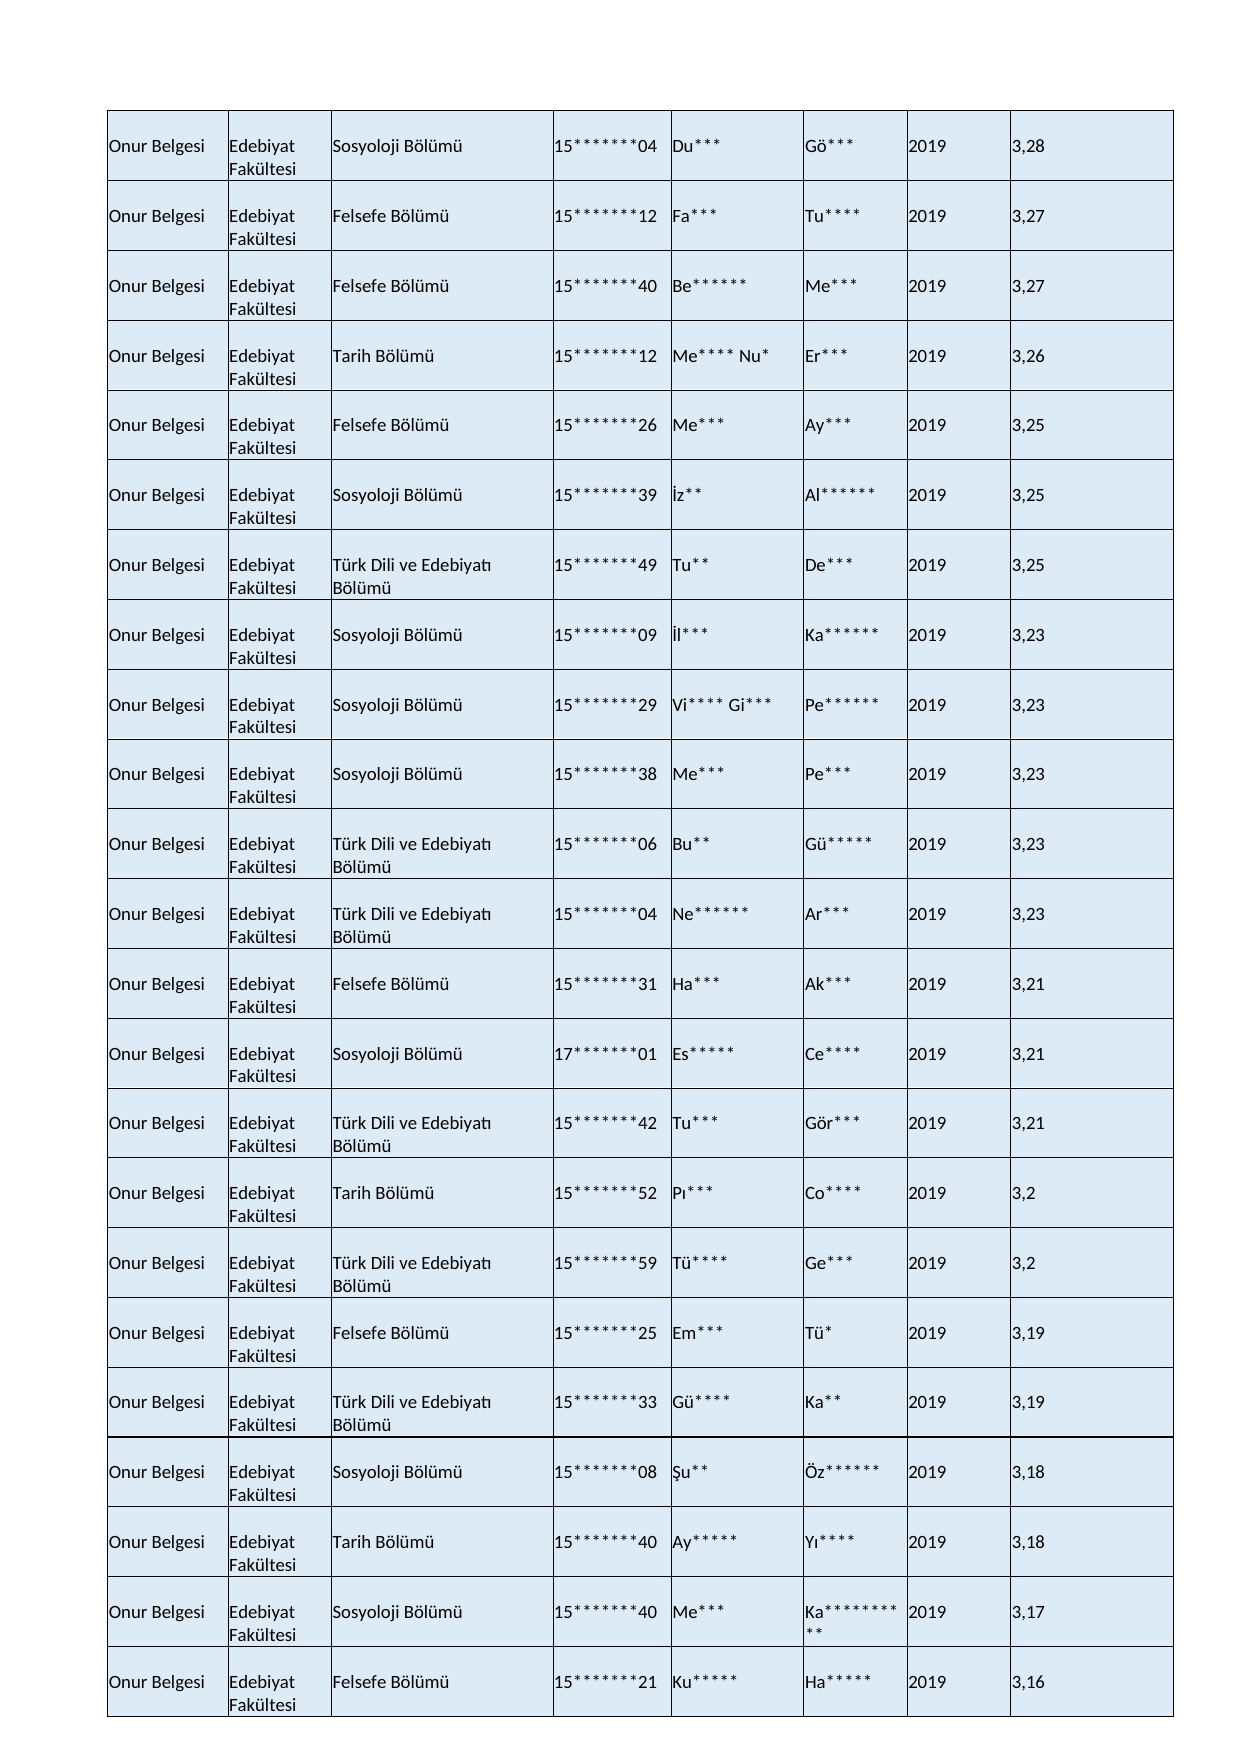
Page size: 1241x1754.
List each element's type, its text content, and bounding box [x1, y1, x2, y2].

table_cell Ay*** [804, 391, 907, 459]
table_cell Edebiyat Fakültesi [229, 181, 331, 250]
table_cell Edebiyat Fakültesi [229, 1089, 331, 1157]
table_cell 3,16 [1011, 1647, 1173, 1716]
table_cell 2019 [908, 740, 1010, 808]
table_cell Ha***** [804, 1647, 907, 1716]
table_cell 15*******26 [554, 391, 671, 459]
table_cell Sosyoloji Bölümü [332, 670, 553, 738]
table_cell 2019 [908, 321, 1010, 389]
table_cell Onur Belgesi [108, 251, 228, 320]
table_cell Türk Dili ve Edebiyatı Bölümü [332, 1368, 553, 1436]
table_cell 3,28 [1011, 111, 1173, 180]
table_cell Em*** [672, 1298, 803, 1367]
table_cell Sosyoloji Bölümü [332, 1019, 553, 1087]
table_cell Co**** [804, 1158, 907, 1227]
table_cell 15*******49 [554, 530, 671, 599]
table_cell Felsefe Bölümü [332, 1298, 553, 1367]
table_cell Edebiyat Fakültesi [229, 321, 331, 389]
table_cell Onur Belgesi [108, 1158, 228, 1227]
table_cell Es***** [672, 1019, 803, 1087]
table_cell 2019 [908, 1438, 1010, 1506]
table_cell Türk Dili ve Edebiyatı Bölümü [332, 530, 553, 599]
table_cell 3,21 [1011, 1019, 1173, 1087]
table_cell Felsefe Bölümü [332, 1647, 553, 1716]
table_cell Onur Belgesi [108, 460, 228, 529]
table_cell 15*******12 [554, 321, 671, 389]
table_cell Tü* [804, 1298, 907, 1367]
table_cell 2019 [908, 1228, 1010, 1297]
table_cell Sosyoloji Bölümü [332, 460, 553, 529]
table_cell Ka****** [804, 600, 907, 669]
table_cell İl*** [672, 600, 803, 669]
table_cell Onur Belgesi [108, 530, 228, 599]
table_cell Felsefe Bölümü [332, 251, 553, 320]
table_cell 15*******39 [554, 460, 671, 529]
table_cell Edebiyat Fakültesi [229, 111, 331, 180]
table_cell Edebiyat Fakültesi [229, 740, 331, 808]
table_cell Felsefe Bölümü [332, 181, 553, 250]
table_cell 2019 [908, 391, 1010, 459]
table_cell Felsefe Bölümü [332, 949, 553, 1018]
table_cell Edebiyat Fakültesi [229, 391, 331, 459]
table_cell Öz****** [804, 1438, 907, 1506]
table_cell 2019 [908, 600, 1010, 669]
table_cell Edebiyat Fakültesi [229, 1228, 331, 1297]
table_cell 2019 [908, 251, 1010, 320]
table_cell Gör*** [804, 1089, 907, 1157]
table_cell 2019 [908, 1019, 1010, 1087]
table_cell Gü***** [804, 809, 907, 878]
table_cell 2019 [908, 949, 1010, 1018]
table_cell Edebiyat Fakültesi [229, 879, 331, 948]
table_cell Sosyoloji Bölümü [332, 111, 553, 180]
table_cell Me*** [672, 391, 803, 459]
table_cell Edebiyat Fakültesi [229, 530, 331, 599]
table_cell Edebiyat Fakültesi [229, 1298, 331, 1367]
table_cell Ne****** [672, 879, 803, 948]
table_cell Onur Belgesi [108, 1019, 228, 1087]
table_cell Ak*** [804, 949, 907, 1018]
table_cell Gü**** [672, 1368, 803, 1436]
table_cell Felsefe Bölümü [332, 391, 553, 459]
table_cell 15*******04 [554, 111, 671, 180]
table_cell De*** [804, 530, 907, 599]
table_cell Ge*** [804, 1228, 907, 1297]
table_cell Ka** [804, 1368, 907, 1436]
table_cell Onur Belgesi [108, 1368, 228, 1436]
table_cell Pe*** [804, 740, 907, 808]
table_cell Tu** [672, 530, 803, 599]
table_cell 15*******04 [554, 879, 671, 948]
table_cell 15*******40 [554, 251, 671, 320]
table_cell 3,2 [1011, 1228, 1173, 1297]
table_cell Edebiyat Fakültesi [229, 809, 331, 878]
table_cell Ku***** [672, 1647, 803, 1716]
table_cell Tu*** [672, 1089, 803, 1157]
table_cell Sosyoloji Bölümü [332, 1577, 553, 1646]
table_cell Onur Belgesi [108, 670, 228, 738]
table_cell Edebiyat Fakültesi [229, 1647, 331, 1716]
table_cell 15*******33 [554, 1368, 671, 1436]
table_cell 3,23 [1011, 670, 1173, 738]
table_cell Onur Belgesi [108, 391, 228, 459]
table_cell Onur Belgesi [108, 1089, 228, 1157]
table_cell Edebiyat Fakültesi [229, 1158, 331, 1227]
table_cell Be****** [672, 251, 803, 320]
table_cell Ay***** [672, 1507, 803, 1576]
table_cell Edebiyat Fakültesi [229, 949, 331, 1018]
table_cell Du*** [672, 111, 803, 180]
table_cell Me*** [672, 1577, 803, 1646]
table_cell 2019 [908, 1647, 1010, 1716]
table_cell 15*******29 [554, 670, 671, 738]
table_cell Türk Dili ve Edebiyatı Bölümü [332, 1228, 553, 1297]
table_cell 15*******31 [554, 949, 671, 1018]
table_cell Onur Belgesi [108, 1507, 228, 1576]
table_cell 15*******52 [554, 1158, 671, 1227]
table_cell 2019 [908, 1089, 1010, 1157]
table_cell Edebiyat Fakültesi [229, 1577, 331, 1646]
table_cell 3,23 [1011, 809, 1173, 878]
table_cell 3,27 [1011, 251, 1173, 320]
table_cell Tü**** [672, 1228, 803, 1297]
table_cell 3,17 [1011, 1577, 1173, 1646]
table_cell 3,21 [1011, 949, 1173, 1018]
table_cell 2019 [908, 879, 1010, 948]
table_cell Fa*** [672, 181, 803, 250]
table_cell 15*******38 [554, 740, 671, 808]
table_cell Türk Dili ve Edebiyatı Bölümü [332, 879, 553, 948]
table_cell Ha*** [672, 949, 803, 1018]
table_cell 3,19 [1011, 1298, 1173, 1367]
table_cell 15*******06 [554, 809, 671, 878]
table_cell 15*******59 [554, 1228, 671, 1297]
table_cell Edebiyat Fakültesi [229, 1019, 331, 1087]
table_cell 2019 [908, 1158, 1010, 1227]
table_cell 15*******21 [554, 1647, 671, 1716]
table_cell 17*******01 [554, 1019, 671, 1087]
table_cell Gö*** [804, 111, 907, 180]
table_cell Vi**** Gi*** [672, 670, 803, 738]
table_cell Onur Belgesi [108, 1298, 228, 1367]
table_cell Onur Belgesi [108, 1228, 228, 1297]
table_cell 3,2 [1011, 1158, 1173, 1227]
table_cell 2019 [908, 1368, 1010, 1436]
table_cell Şu** [672, 1438, 803, 1506]
table_cell 15*******40 [554, 1507, 671, 1576]
table_cell Onur Belgesi [108, 111, 228, 180]
table_cell 15*******12 [554, 181, 671, 250]
table_cell 2019 [908, 530, 1010, 599]
table_cell Me*** [804, 251, 907, 320]
table_cell Bu** [672, 809, 803, 878]
table_cell 15*******25 [554, 1298, 671, 1367]
table_cell İz** [672, 460, 803, 529]
table_cell Edebiyat Fakültesi [229, 1368, 331, 1436]
table_cell 2019 [908, 460, 1010, 529]
table_cell Ce**** [804, 1019, 907, 1087]
table_cell 15*******40 [554, 1577, 671, 1646]
table_cell Onur Belgesi [108, 321, 228, 389]
table_cell 3,18 [1011, 1507, 1173, 1576]
table_cell 3,25 [1011, 391, 1173, 459]
table_cell Sosyoloji Bölümü [332, 1438, 553, 1506]
table_cell Türk Dili ve Edebiyatı Bölümü [332, 809, 553, 878]
table_cell 2019 [908, 181, 1010, 250]
table_cell Al****** [804, 460, 907, 529]
table_cell Onur Belgesi [108, 949, 228, 1018]
table_cell 3,23 [1011, 740, 1173, 808]
table_cell Edebiyat Fakültesi [229, 600, 331, 669]
table_cell Onur Belgesi [108, 809, 228, 878]
table_cell Edebiyat Fakültesi [229, 1507, 331, 1576]
table_cell 3,18 [1011, 1438, 1173, 1506]
table_cell Er*** [804, 321, 907, 389]
table_cell 15*******08 [554, 1438, 671, 1506]
table_cell 3,23 [1011, 600, 1173, 669]
table_cell Onur Belgesi [108, 740, 228, 808]
table_cell 2019 [908, 1507, 1010, 1576]
table_cell Pı*** [672, 1158, 803, 1227]
table_cell Sosyoloji Bölümü [332, 740, 553, 808]
table_cell Yı**** [804, 1507, 907, 1576]
table_cell Tarih Bölümü [332, 1507, 553, 1576]
table_cell Tarih Bölümü [332, 1158, 553, 1227]
table_cell Edebiyat Fakültesi [229, 670, 331, 738]
table_cell Tarih Bölümü [332, 321, 553, 389]
table_cell Me**** Nu* [672, 321, 803, 389]
table_cell Me*** [672, 740, 803, 808]
table_cell Sosyoloji Bölümü [332, 600, 553, 669]
table_cell 2019 [908, 1298, 1010, 1367]
table_cell Ar*** [804, 879, 907, 948]
table_cell Edebiyat Fakültesi [229, 1438, 331, 1506]
table_cell Edebiyat Fakültesi [229, 251, 331, 320]
table_cell 3,19 [1011, 1368, 1173, 1436]
table_cell 3,25 [1011, 530, 1173, 599]
table_cell 3,21 [1011, 1089, 1173, 1157]
table_cell 15*******42 [554, 1089, 671, 1157]
table_cell 3,25 [1011, 460, 1173, 529]
table_cell Türk Dili ve Edebiyatı Bölümü [332, 1089, 553, 1157]
table_cell 2019 [908, 1577, 1010, 1646]
table_cell Onur Belgesi [108, 1438, 228, 1506]
table_cell Onur Belgesi [108, 1577, 228, 1646]
table_cell 3,26 [1011, 321, 1173, 389]
table_cell Edebiyat Fakültesi [229, 460, 331, 529]
table_cell Onur Belgesi [108, 181, 228, 250]
table_cell 2019 [908, 670, 1010, 738]
table_cell Tu**** [804, 181, 907, 250]
table_cell Onur Belgesi [108, 879, 228, 948]
table_cell 2019 [908, 809, 1010, 878]
table_cell 2019 [908, 111, 1010, 180]
table_cell Onur Belgesi [108, 600, 228, 669]
table_cell 15*******09 [554, 600, 671, 669]
table_cell Ka********** [804, 1577, 907, 1646]
table_cell Onur Belgesi [108, 1647, 228, 1716]
table_cell 3,23 [1011, 879, 1173, 948]
table_cell 3,27 [1011, 181, 1173, 250]
table_cell Pe****** [804, 670, 907, 738]
